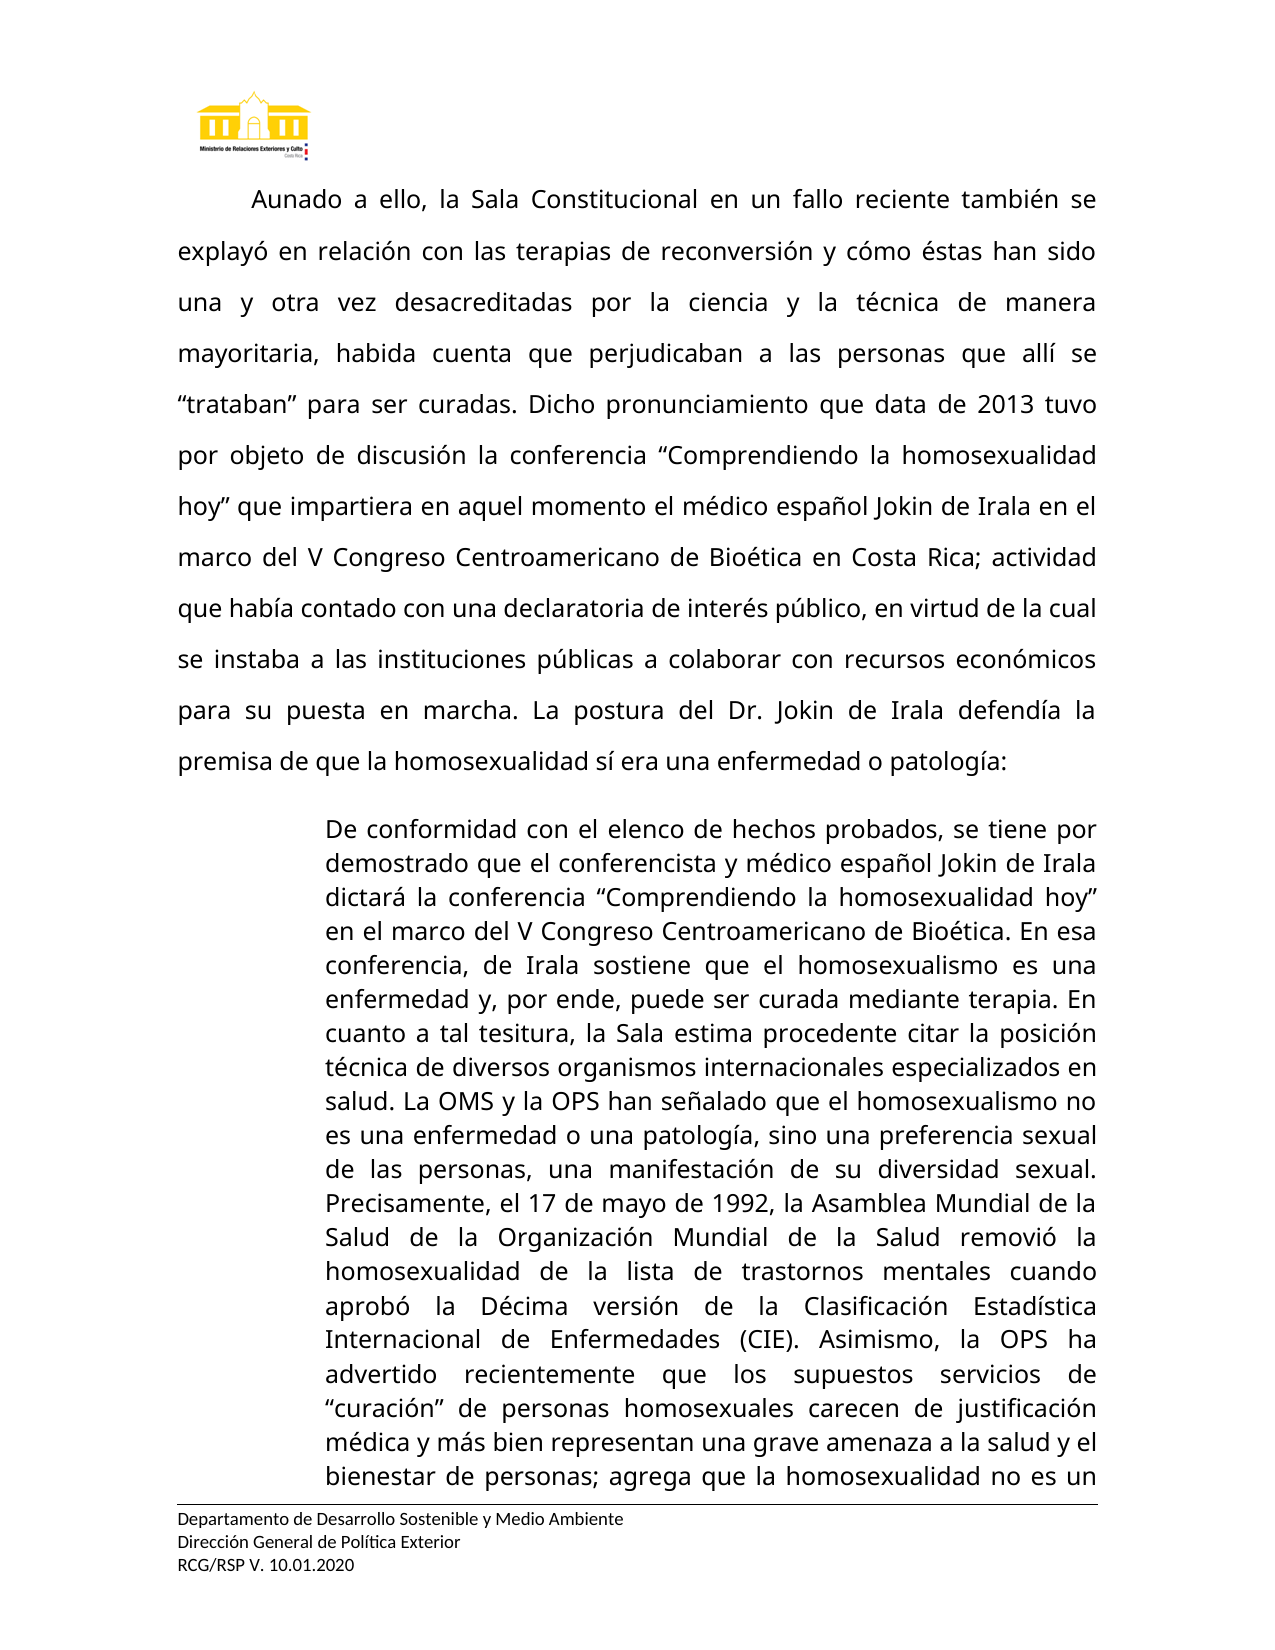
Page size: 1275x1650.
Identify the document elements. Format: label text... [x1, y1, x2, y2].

picture [177, 73, 332, 182]
text Aunado a ello, la Sala Constitucional en un fallo reciente también se explayó en relación con las terapias de reconversión y cómo éstas han sido una y otra vez desacreditadas por la ciencia y la técnica de manera mayoritaria, habida cuenta que perjudicaban a las personas que allí se “trataban” para ser curadas. Dicho pronunciamiento que data de 2013 tuvo por objeto de discusión la conferencia “Comprendiendo la homosexualidad hoy” que impartiera en aquel momento el médico español Jokin de Irala en el marco del V Congreso Centroamericano de Bioética en Costa Rica; actividad que había contado con una declaratoria de interés público, en virtud de la cual se instaba a las instituciones públicas a colaborar con recursos económicos para su puesta en marcha. La postura del Dr. Jokin de Irala defendía la premisa de que la homosexualidad sí era una enfermedad o patología: [177, 182, 1098, 778]
